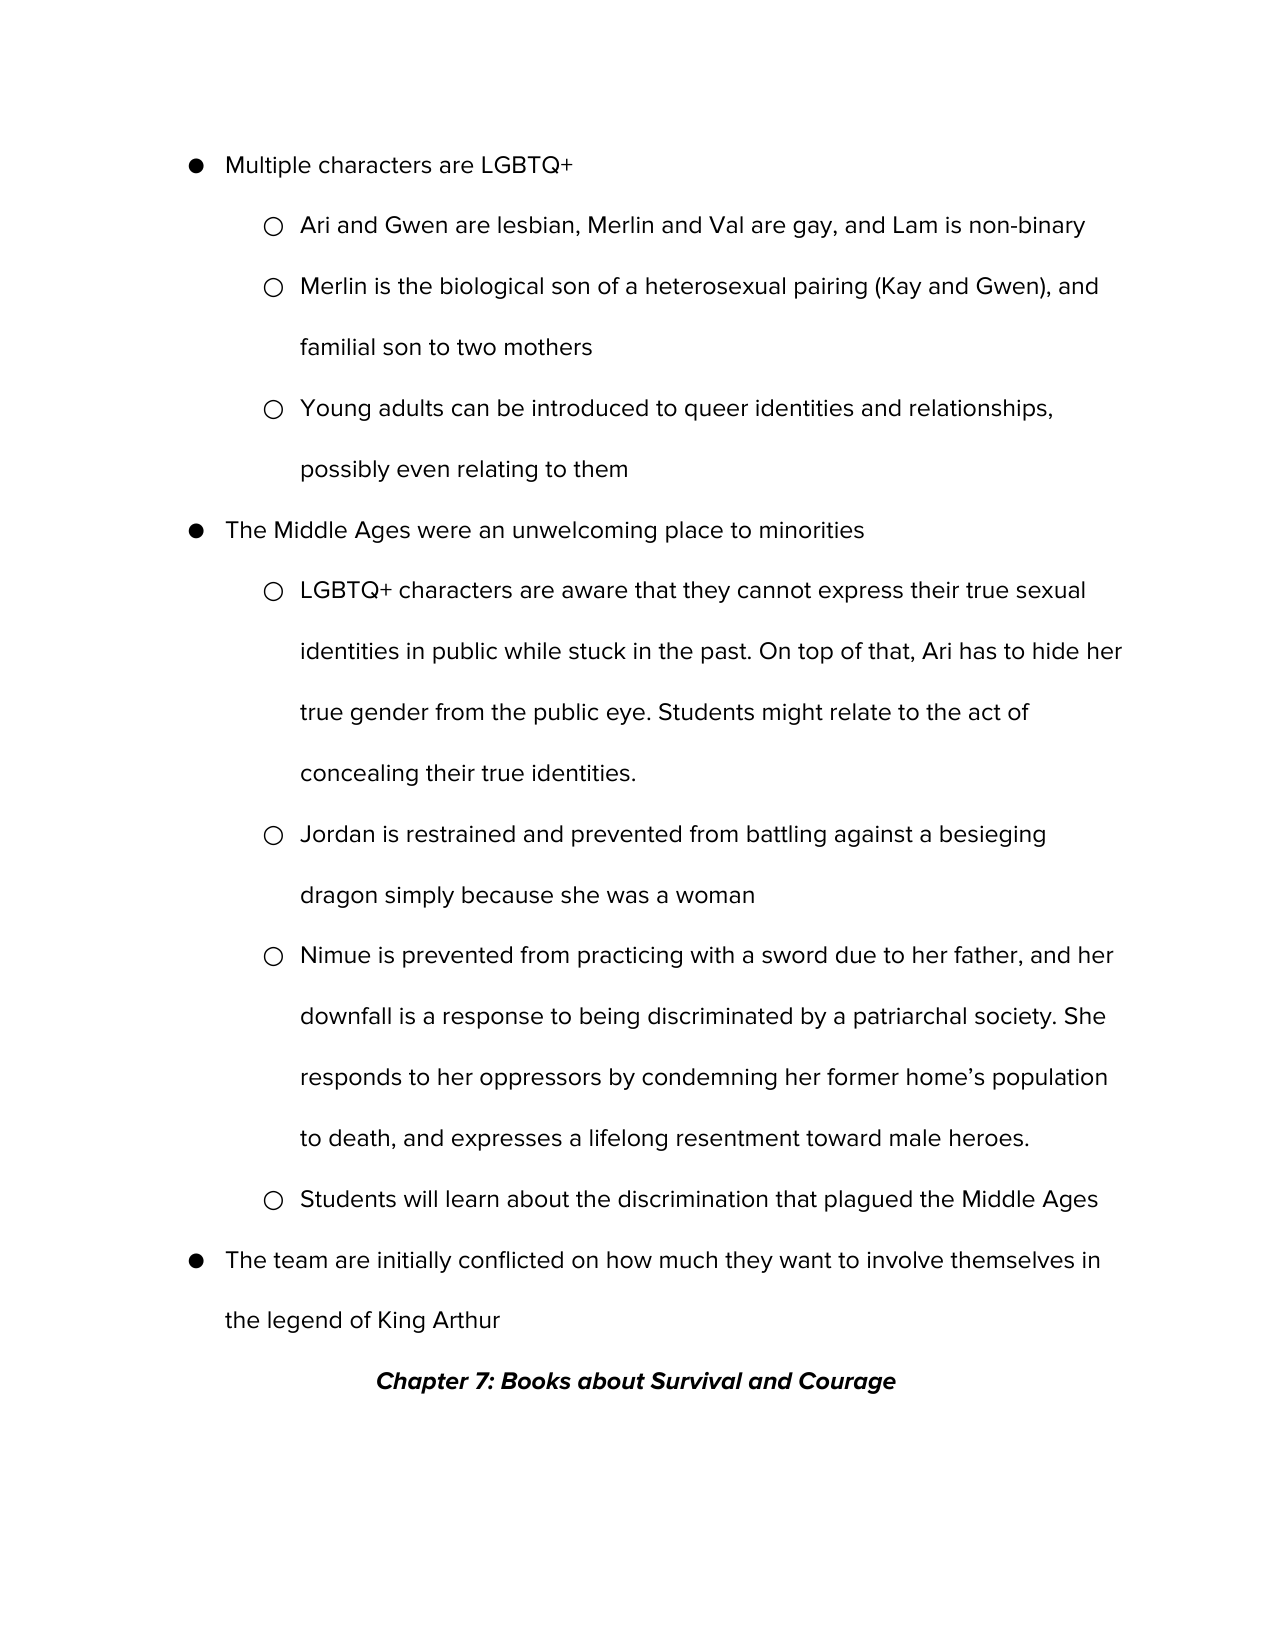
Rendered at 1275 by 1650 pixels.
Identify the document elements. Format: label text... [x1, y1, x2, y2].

list Young adults can be introduced to queer identities and relationships, possibly even relating to them [262, 393, 1125, 484]
list Ari and Gwen are lesbian, Merlin and Val are gay, and Lam is non-binary [262, 211, 1125, 241]
list Jordan is restrained and prevented from battling against a besieging dragon simply because she was a woman [262, 819, 1125, 910]
list Students will learn about the discrimination that plagued the Middle Ages [262, 1184, 1125, 1214]
text Chapter 7: Books about Survival and Courage [150, 1367, 1125, 1397]
list Merlin is the biological son of a heterosexual pairing (Kay and Gwen), and familial son to two mothers [262, 272, 1125, 363]
list LGBTQ+ characters are aware that they cannot express their true sexual identities in public while stuck in the past. On top of that, Ari has to hide her true gender from the public eye. Students might relate to the act of concealing their true identities. [262, 576, 1125, 789]
list The team are initially conflicted on how much they want to involve themselves in the legend of King Arthur [187, 1245, 1125, 1336]
list The Middle Ages were an unwelcoming place to minorities [187, 515, 1125, 545]
list Nimue is prevented from practicing with a sword due to her father, and her downfall is a response to being discriminated by a patriarchal society. She responds to her oppressors by condemning her former home’s population to death, and expresses a lifelong resentment toward male heroes. [262, 941, 1125, 1154]
list Multiple characters are LGBTQ+ [187, 150, 1125, 180]
